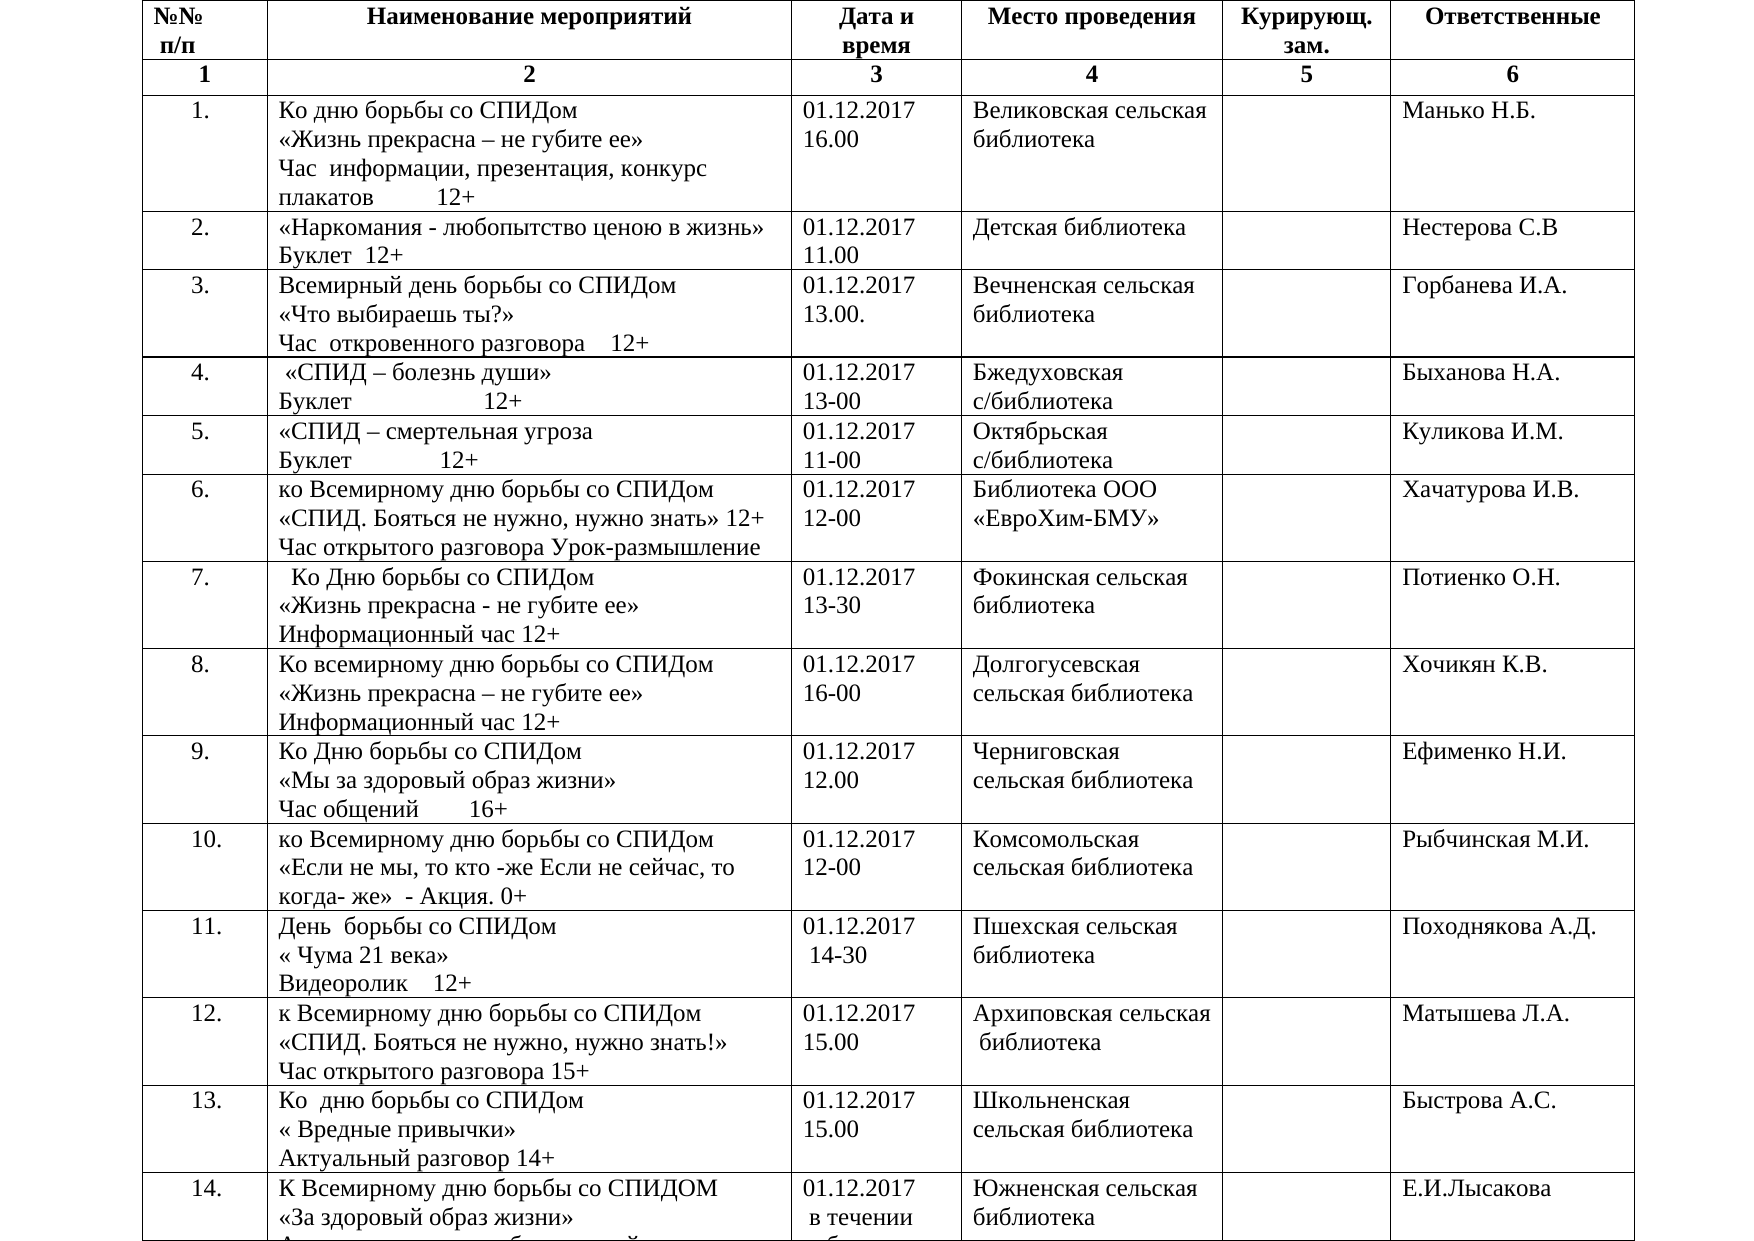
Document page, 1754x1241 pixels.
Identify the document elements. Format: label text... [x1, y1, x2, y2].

table_cell [1223, 736, 1390, 823]
table_cell ко Всемирному дню борьбы со СПИДом «Если не мы, то кто -же Если не сейчас, то когда- же» - Акция. 0+ [268, 824, 791, 910]
table_cell Фокинская сельская библиотека [962, 562, 1222, 648]
table_header Наименование мероприятий [268, 1, 791, 58]
table_header Ответственные [1391, 1, 1634, 58]
table_cell Походнякова А.Д. [1391, 911, 1634, 997]
table_cell 01.12.2017 в течении рабочего дня [792, 1173, 961, 1240]
table_cell Потиенко О.Н. [1391, 562, 1634, 648]
table_cell Ко Дню борьбы со СПИДом «Мы за здоровый образ жизни» Час общений 16+ [268, 736, 791, 823]
table_cell Архиповская сельская библиотека [962, 998, 1222, 1084]
table_cell [1223, 824, 1390, 910]
table_cell 01.12.2017 15.00 [792, 1086, 961, 1172]
table_cell Ефименко Н.И. [1391, 736, 1634, 823]
table_cell [143, 212, 267, 269]
table_cell [1223, 649, 1390, 735]
table_cell 1 [143, 60, 267, 94]
table_cell [143, 96, 267, 211]
table_cell ко Всемирному дню борьбы со СПИДом «СПИД. Бояться не нужно, нужно знать» 12+ Час открытого разговора Урок-размышление [268, 475, 791, 561]
table_cell Пшехская сельская библиотека [962, 911, 1222, 997]
table_cell [143, 270, 267, 356]
table_cell [143, 1086, 267, 1172]
table_cell Быханова Н.А. [1391, 358, 1634, 415]
table_cell «СПИД – смертельная угроза Буклет 12+ [268, 416, 791, 473]
table_cell [143, 475, 267, 561]
table_cell [143, 998, 267, 1084]
table_header Дата и время [792, 1, 961, 58]
table_cell [1223, 96, 1390, 211]
table_cell «Наркомания - любопытство ценою в жизнь» Буклет 12+ [268, 212, 791, 269]
table_cell Манько Н.Б. [1391, 96, 1634, 211]
table_cell [1223, 270, 1390, 356]
table_cell 2 [268, 60, 791, 94]
table_cell Хачатурова И.В. [1391, 475, 1634, 561]
table_cell [1223, 358, 1390, 415]
table_cell [143, 1173, 267, 1240]
table_cell [143, 416, 267, 473]
table_cell Октябрьская с/библиотека [962, 416, 1222, 473]
table_cell Быстрова А.С. [1391, 1086, 1634, 1172]
table_cell К Всемирному дню борьбы со СПИДОМ «За здоровый образ жизни» Акция, тематичкская беседа, слайд-презентация 12+ [268, 1173, 791, 1240]
table_cell 01.12.2017 12-00 [792, 824, 961, 910]
table_cell «СПИД – болезнь души» Буклет 12+ [268, 358, 791, 415]
table_cell 01.12.2017 12.00 [792, 736, 961, 823]
table_cell Черниговская сельская библиотека [962, 736, 1222, 823]
table_cell [1223, 212, 1390, 269]
table_cell [1223, 562, 1390, 648]
table_cell Е.И.Лысакова [1391, 1173, 1634, 1240]
table_cell Горбанева И.А. [1391, 270, 1634, 356]
table_cell Бжедуховская с/библиотека [962, 358, 1222, 415]
table_cell Библиотека ООО «ЕвроХим-БМУ» [962, 475, 1222, 561]
table_cell 01.12.2017 13-00 [792, 358, 961, 415]
table_cell [1223, 911, 1390, 997]
table_cell Южненская сельская библиотека [962, 1173, 1222, 1240]
table_cell День борьбы со СПИДом « Чума 21 века» Видеоролик 12+ [268, 911, 791, 997]
table_cell Хочикян К.В. [1391, 649, 1634, 735]
table_cell Комсомольская сельская библиотека [962, 824, 1222, 910]
table_cell Вечненская сельская библиотека [962, 270, 1222, 356]
table_cell [143, 824, 267, 910]
table_header Курирующ. зам. [1223, 1, 1390, 58]
table_cell 01.12.2017 11-00 [792, 416, 961, 473]
table_cell к Всемирному дню борьбы со СПИДом «СПИД. Бояться не нужно, нужно знать!» Час открытого разговора 15+ [268, 998, 791, 1084]
table_cell 3 [792, 60, 961, 94]
table_cell Рыбчинская М.И. [1391, 824, 1634, 910]
table_cell Ко дню борьбы со СПИДом « Вредные привычки» Актуальный разговор 14+ [268, 1086, 791, 1172]
table_cell 01.12.2017 13-30 [792, 562, 961, 648]
table_header Место проведения [962, 1, 1222, 58]
table_cell [1223, 416, 1390, 473]
table_cell Школьненская сельская библиотека [962, 1086, 1222, 1172]
table_cell 01.12.2017 14-30 [792, 911, 961, 997]
table_cell [143, 736, 267, 823]
table_cell [1223, 475, 1390, 561]
table_cell 01.12.2017 13.00. [792, 270, 961, 356]
table_cell [143, 911, 267, 997]
table_cell 01.12.2017 12-00 [792, 475, 961, 561]
table_cell 01.12.2017 15.00 [792, 998, 961, 1084]
table_cell [143, 358, 267, 415]
table_cell Великовская сельская библиотека [962, 96, 1222, 211]
table_cell Ко всемирному дню борьбы со СПИДом «Жизнь прекрасна – не губите ее» Информационный час 12+ [268, 649, 791, 735]
table_cell 5 [1223, 60, 1390, 94]
table_cell 01.12.2017 16-00 [792, 649, 961, 735]
table_cell Всемирный день борьбы со СПИДом «Что выбираешь ты?» Час откровенного разговора 12+ [268, 270, 791, 356]
table_cell 6 [1391, 60, 1634, 94]
table_cell Детская библиотека [962, 212, 1222, 269]
table_cell 01.12.2017 16.00 [792, 96, 961, 211]
table_cell Нестерова С.В [1391, 212, 1634, 269]
table_cell [1223, 998, 1390, 1084]
table_cell [143, 649, 267, 735]
table_cell 01.12.2017 11.00 [792, 212, 961, 269]
table_cell Ко дню борьбы со СПИДом «Жизнь прекрасна – не губите ее» Час информации, презентация, конкурс плакатов 12+ [268, 96, 791, 211]
table_cell Долгогусевская сельская библиотека [962, 649, 1222, 735]
table_cell [1223, 1086, 1390, 1172]
table_cell Ко Дню борьбы со СПИДом «Жизнь прекрасна - не губите ее» Информационный час 12+ [268, 562, 791, 648]
table_cell [143, 562, 267, 648]
table_cell [1223, 1173, 1390, 1240]
table_cell Куликова И.М. [1391, 416, 1634, 473]
table_cell Матышева Л.А. [1391, 998, 1634, 1084]
table_header №№ п/п [143, 1, 267, 58]
table_cell 4 [962, 60, 1222, 94]
